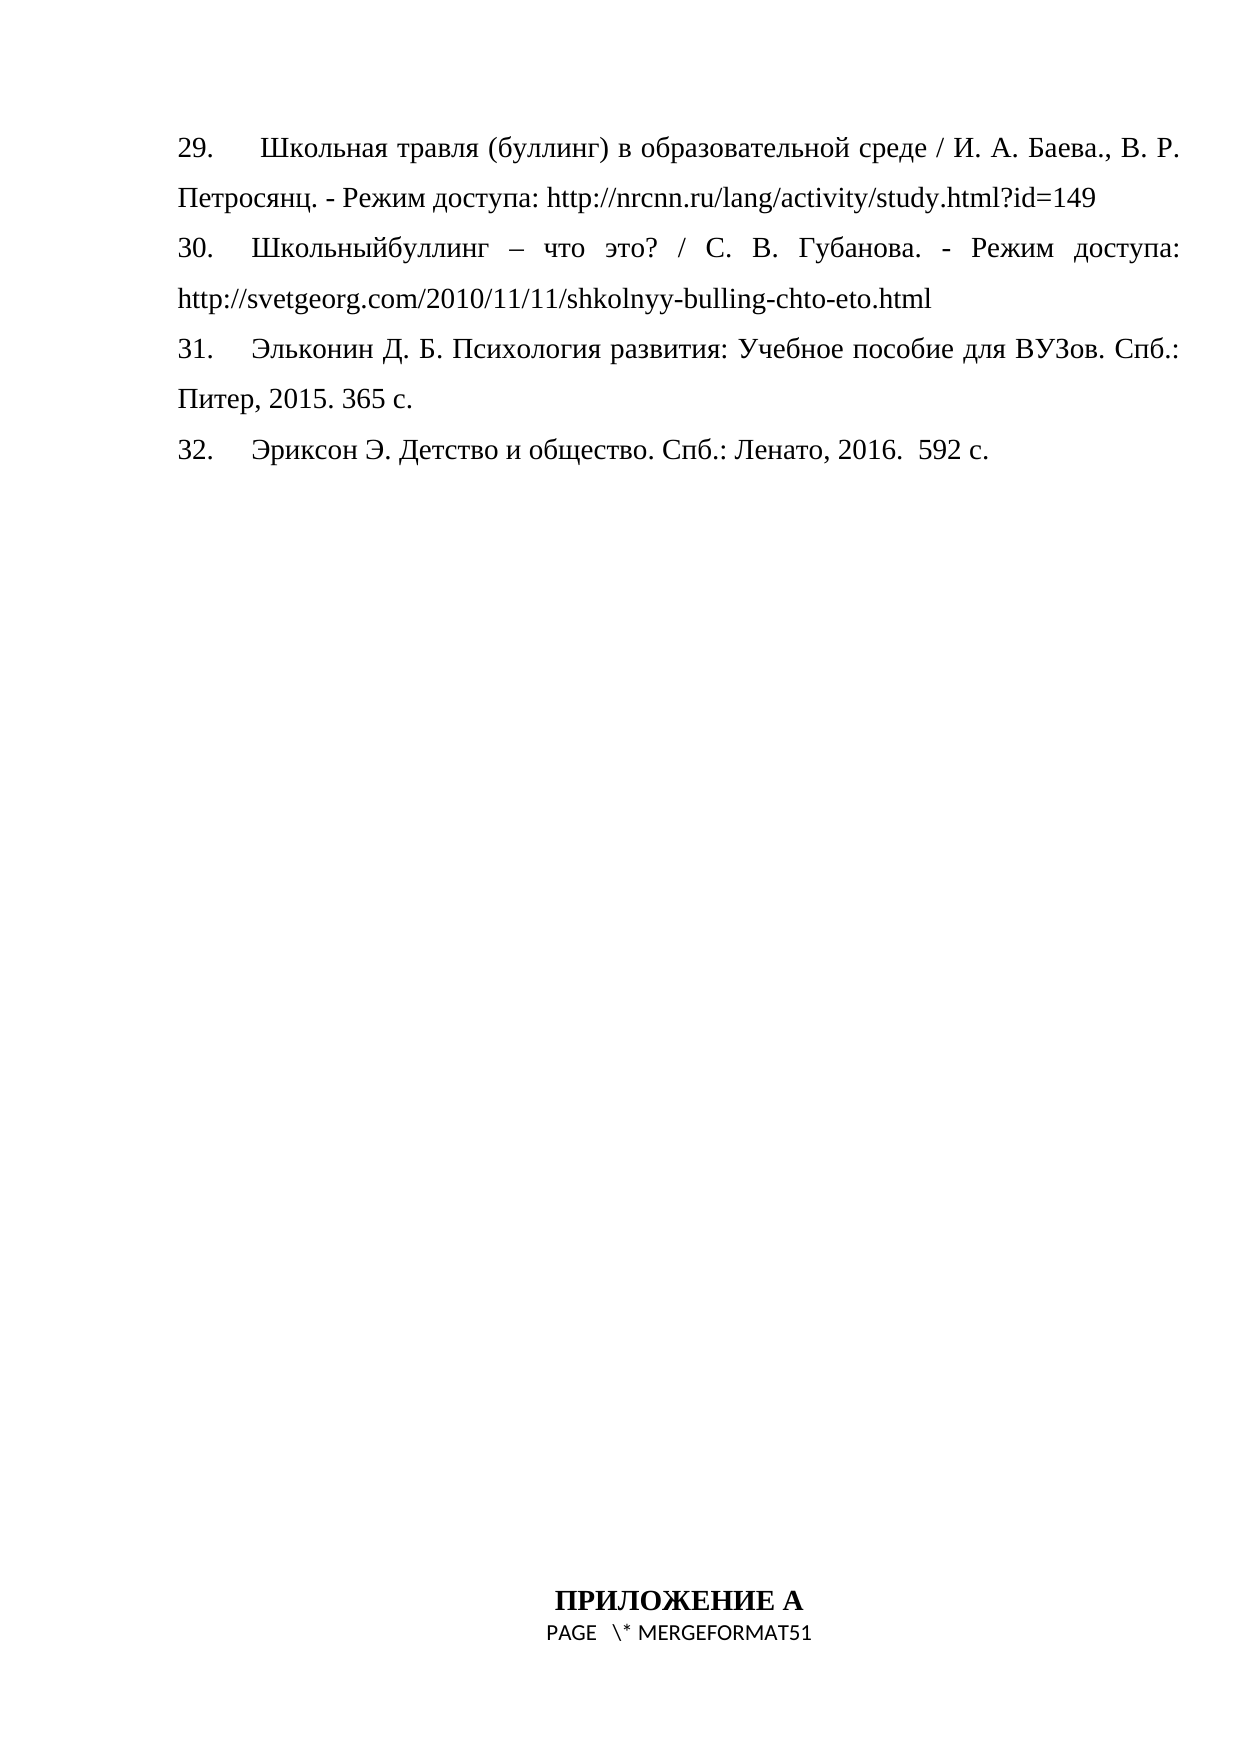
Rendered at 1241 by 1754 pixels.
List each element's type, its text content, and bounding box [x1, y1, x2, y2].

list Эльконин Д. Б. Психология развития: Учебное пособие для ВУЗов. Спб.: Питер, 2015. 365 с. [177, 331, 1181, 415]
list Школьная травля (буллинг) в образовательной среде / И. А. Баева., В. Р. Петросянц. - Режим доступа: http://nrcnn.ru/lang/activity/study.html?id=149 [177, 130, 1181, 214]
text ПРИЛОЖЕНИЕ А [177, 1583, 1181, 1617]
list Эриксон Э. Детство и общество. Спб.: Ленато, 2016. 592 с. [177, 432, 1181, 465]
list Школьныйбуллинг – что это? / С. В. Губанова. - Режим доступа: http://svetgeorg.com/2010/11/11/shkolnyy-bulling-chto-eto.html [177, 231, 1181, 314]
